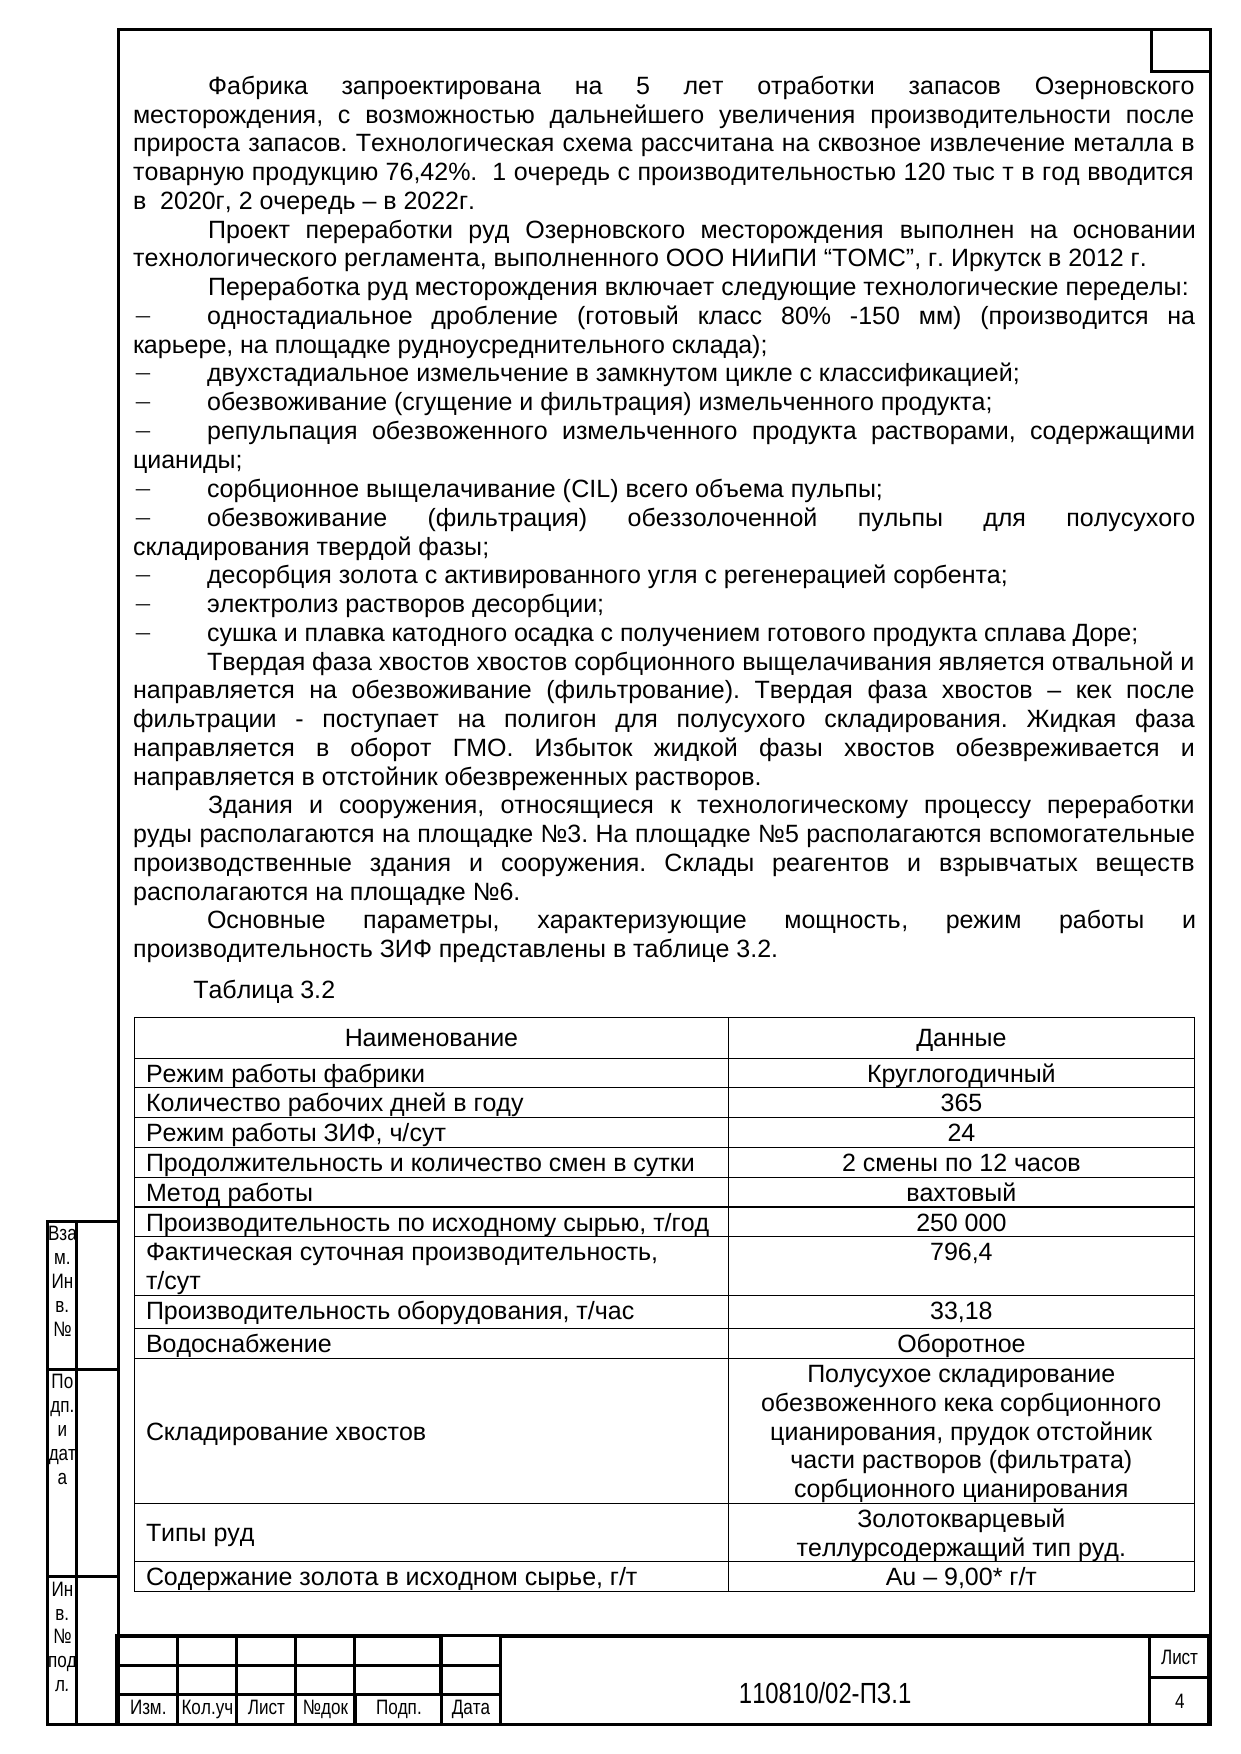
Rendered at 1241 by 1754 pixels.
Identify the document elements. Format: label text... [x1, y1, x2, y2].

text Таблица 3.2 [133, 976, 1196, 1004]
text Проект переработки руд Озерновского месторождения выполнен на основании технологического регламента, выполненного ООО НИиПИ “ТОМС”, г. Иркутск в 2012 г. [133, 214, 1196, 272]
list репульпация обезвоженного измельченного продукта растворами, содержащими цианиды; [133, 416, 1196, 474]
table_cell Золотокварцевый теллурсодержащий тип руд. [729, 1504, 1194, 1561]
table_cell Режим работы ЗИФ, ч/сут [135, 1118, 728, 1147]
text Переработка руд месторождения включает следующие технологические переделы: [133, 272, 1196, 301]
text Основные параметры, характеризующие мощность, режим работы и производительность ЗИФ представлены в таблице 3.2. [133, 906, 1196, 963]
table_cell Водоснабжение [135, 1329, 728, 1358]
table_cell 796,4 [729, 1237, 1194, 1295]
table_header Наименование [135, 1018, 728, 1057]
table_cell 250 000 [729, 1208, 1194, 1236]
table_cell Фактическая суточная производительность, т/сут [135, 1237, 728, 1295]
table_cell Au – 9,00* г/т [729, 1562, 1194, 1591]
list десорбция золота с активированного угля с регенерацией сорбента; [133, 560, 1196, 589]
table_cell Режим работы фабрики [135, 1059, 728, 1087]
table_cell Производительность по исходному сырью, т/год [135, 1208, 728, 1236]
table_cell Метод работы [135, 1178, 728, 1206]
table_cell Складирование хвостов [135, 1359, 728, 1503]
list сорбционное выщелачивание (CIL) всего объема пульпы; [133, 474, 1196, 503]
table_cell 365 [729, 1088, 1194, 1117]
table_cell Количество рабочих дней в году [135, 1088, 728, 1117]
list сушка и плавка катодного осадка с получением готового продукта сплава Доре; [133, 618, 1196, 647]
table_cell Содержание золота в исходном сырье, г/т [135, 1562, 728, 1591]
table_cell Оборотное [729, 1329, 1194, 1358]
text Фабрика запроектирована на 5 лет отработки запасов Озерновского месторождения, с возможностью дальнейшего увеличения производительности после прироста запасов. Технологическая схема рассчитана на сквозное извлечение металла в товарную продукцию 76,42%. 1 очередь с производительностью 120 тыс т в год вводится в 2020г, 2 очередь – в 2022г. [133, 71, 1196, 214]
table_header Данные [729, 1018, 1194, 1057]
table_cell 33,18 [729, 1296, 1194, 1328]
text Твердая фаза хвостов хвостов сорбционного выщелачивания является отвальной и направляется на обезвоживание (фильтрование). Твердая фаза хвостов – кек после фильтрации - поступает на полигон для полусухого складирования. Жидкая фаза направляется в оборот ГМО. Избыток жидкой фазы хвостов обезвреживается и направляется в отстойник обезвреженных растворов. [133, 647, 1196, 791]
table_cell Производительность оборудования, т/час [135, 1296, 728, 1328]
list электролиз растворов десорбции; [133, 589, 1196, 618]
text Здания и сооружения, относящиеся к технологическому процессу переработки руды располагаются на площадке №3. На площадке №5 располагаются вспомогательные производственные здания и сооружения. Склады реагентов и взрывчатых веществ располагаются на площадке №6. [133, 791, 1196, 906]
list двухстадиальное измельчение в замкнутом цикле с классификацией; [133, 358, 1196, 387]
table_cell Полусухое складирование обезвоженного кека сорбционного цианирования, прудок отстойник части растворов (фильтрата) сорбционного цианирования [729, 1359, 1194, 1503]
table_cell 24 [729, 1118, 1194, 1147]
table_cell Продолжительность и количество смен в сутки [135, 1148, 728, 1177]
list обезвоживание (сгущение и фильтрация) измельченного продукта; [133, 387, 1196, 416]
table_cell вахтовый [729, 1178, 1194, 1206]
list одностадиальное дробление (готовый класс 80% -150 мм) (производится на карьере, на площадке рудноусреднительного склада); [133, 301, 1196, 358]
table_cell Типы руд [135, 1504, 728, 1561]
list обезвоживание (фильтрация) обеззолоченной пульпы для полусухого складирования твердой фазы; [133, 503, 1196, 560]
table_cell Круглогодичный [729, 1059, 1194, 1087]
table_cell 2 смены по 12 часов [729, 1148, 1194, 1177]
